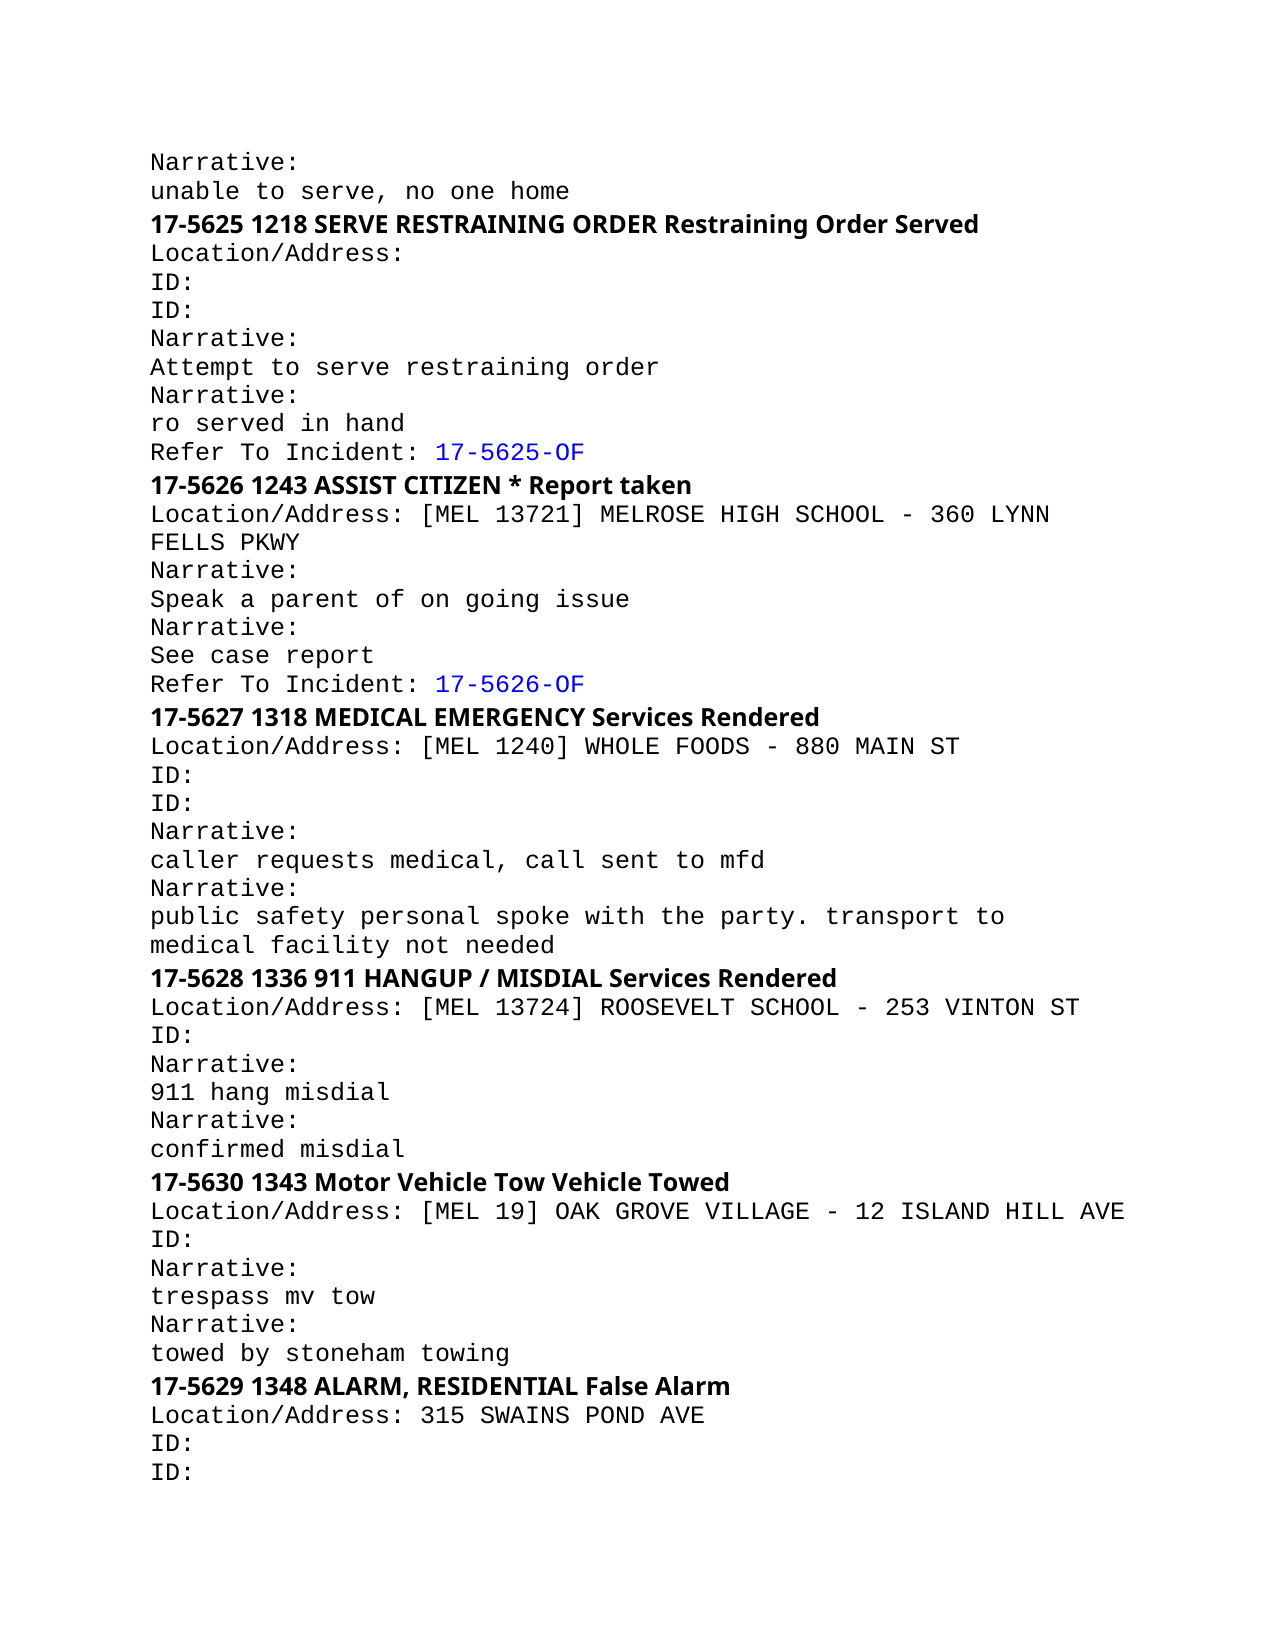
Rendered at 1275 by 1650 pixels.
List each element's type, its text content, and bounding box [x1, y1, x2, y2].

text 17-5629 1348 ALARM, RESIDENTIAL False Alarm [150, 1369, 1125, 1403]
text ID: [150, 1227, 1125, 1255]
text ID: [150, 791, 1125, 819]
text Narrative: [150, 558, 1125, 586]
text Narrative: [150, 150, 1125, 178]
text 911 hang misdial [150, 1079, 1125, 1108]
text See case report [150, 643, 1125, 671]
text 17-5630 1343 Motor Vehicle Tow Vehicle Towed [150, 1164, 1125, 1199]
text towed by stoneham towing [150, 1340, 1125, 1369]
text 17-5627 1318 MEDICAL EMERGENCY Services Rendered [150, 700, 1125, 734]
text medical facility not needed [150, 932, 1125, 961]
text Location/Address: [150, 241, 1125, 269]
text ro served in hand [150, 411, 1125, 439]
text ID: [150, 762, 1125, 791]
text Refer To Incident: 17-5625-OF [150, 439, 1125, 467]
text Narrative: [150, 1312, 1125, 1340]
text Location/Address: [MEL 13724] ROOSEVELT SCHOOL - 253 VINTON ST [150, 994, 1125, 1023]
text ID: [150, 1431, 1125, 1459]
text Location/Address: [MEL 13721] MELROSE HIGH SCHOOL - 360 LYNN FELLS PKWY [150, 501, 1125, 558]
text ID: [150, 1459, 1125, 1488]
text Speak a parent of on going issue [150, 586, 1125, 615]
text Narrative: [150, 1108, 1125, 1136]
text Narrative: [150, 615, 1125, 643]
text Attempt to serve restraining order [150, 354, 1125, 382]
text Narrative: [150, 326, 1125, 354]
text unable to serve, no one home [150, 178, 1125, 207]
text public safety personal spoke with the party. transport to [150, 904, 1125, 932]
text 17-5626 1243 ASSIST CITIZEN * Report taken [150, 467, 1125, 501]
text Location/Address: 315 SWAINS POND AVE [150, 1403, 1125, 1431]
text confirmed misdial [150, 1136, 1125, 1164]
text 17-5628 1336 911 HANGUP / MISDIAL Services Rendered [150, 961, 1125, 994]
text Narrative: [150, 1255, 1125, 1284]
text Location/Address: [MEL 1240] WHOLE FOODS - 880 MAIN ST [150, 734, 1125, 762]
text Narrative: [150, 876, 1125, 904]
text Narrative: [150, 1051, 1125, 1079]
text ID: [150, 269, 1125, 297]
text ID: [150, 297, 1125, 326]
text 17-5625 1218 SERVE RESTRAINING ORDER Restraining Order Served [150, 207, 1125, 241]
text caller requests medical, call sent to mfd [150, 847, 1125, 876]
text Refer To Incident: 17-5626-OF [150, 671, 1125, 700]
text trespass mv tow [150, 1284, 1125, 1312]
text Location/Address: [MEL 19] OAK GROVE VILLAGE - 12 ISLAND HILL AVE [150, 1199, 1125, 1227]
text Narrative: [150, 819, 1125, 847]
text ID: [150, 1023, 1125, 1051]
text Narrative: [150, 382, 1125, 411]
